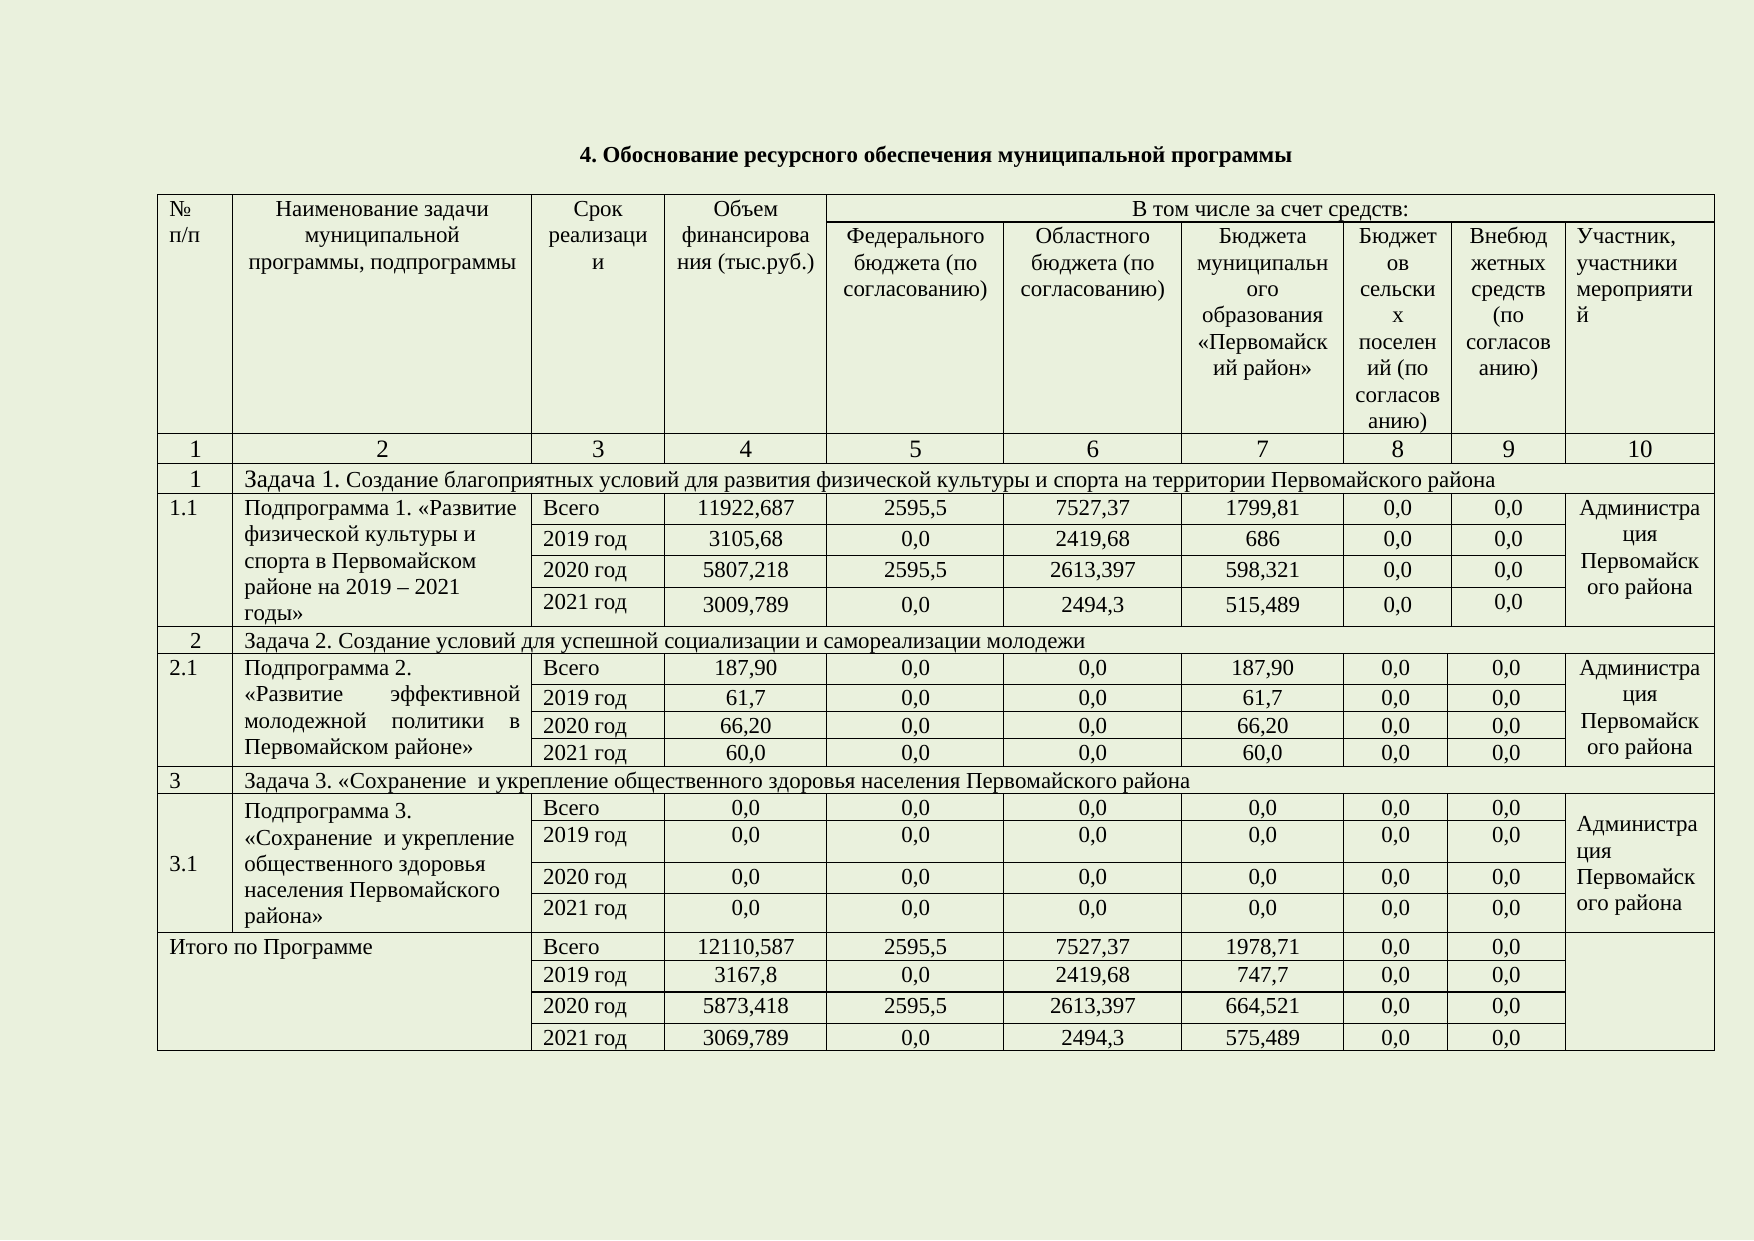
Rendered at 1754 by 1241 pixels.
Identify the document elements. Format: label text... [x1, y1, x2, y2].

table_cell 0,0 [1448, 961, 1565, 991]
table_cell 2019 год [532, 961, 664, 991]
table_cell 0,0 [1448, 863, 1565, 893]
table_cell Подпрограмма 3. «Сохранение и укрепление общественного здоровья населения Первомайского района» [233, 794, 531, 932]
table_cell 0,0 [1344, 739, 1447, 766]
table_cell 664,521 [1182, 993, 1343, 1023]
table_cell 0,0 [1182, 794, 1343, 820]
table_cell 1 [158, 464, 232, 493]
table_cell Всего [532, 654, 664, 683]
table_header Наименование задачи муниципальной программы, подпрограммы [233, 195, 531, 433]
table_cell 2020 год [532, 863, 664, 893]
table_cell 2419,68 [1004, 525, 1181, 555]
table_cell Администрация Первомайского района [1566, 794, 1714, 932]
table_cell 7527,37 [1004, 494, 1181, 524]
table_cell 0,0 [1344, 494, 1451, 524]
table_cell 2019 год [532, 685, 664, 711]
table_cell 5807,218 [665, 556, 826, 587]
table_cell 3069,789 [665, 1024, 826, 1050]
table_cell 2019 год [532, 821, 664, 862]
table_cell Администрация Первомайского района [1566, 494, 1714, 626]
table_cell 2613,397 [1004, 993, 1181, 1023]
table_cell 10 [1566, 434, 1714, 463]
table_cell Бюджета муниципального образования «Первомайский район» [1182, 223, 1343, 433]
table_cell 575,489 [1182, 1024, 1343, 1050]
table_cell 0,0 [1004, 894, 1181, 932]
table_cell Всего [532, 933, 664, 960]
table_cell 747,7 [1182, 961, 1343, 991]
table_cell 0,0 [1004, 821, 1181, 862]
table_cell 0,0 [827, 961, 1003, 991]
table_cell 1799,81 [1182, 494, 1343, 524]
table_cell 3.1 [158, 794, 232, 932]
table_cell Внебюджетных средств (по согласованию) [1452, 223, 1565, 433]
table_cell 0,0 [1448, 821, 1565, 862]
table_cell 0,0 [1344, 685, 1447, 711]
table_cell 0,0 [1452, 588, 1565, 626]
table_cell 0,0 [1344, 588, 1451, 626]
table_cell 0,0 [1344, 654, 1447, 683]
table_cell 0,0 [1452, 556, 1565, 587]
table_cell 6 [1004, 434, 1181, 463]
table_cell 0,0 [1344, 556, 1451, 587]
table_cell 0,0 [1448, 712, 1565, 738]
table_header № п/п [158, 195, 232, 433]
table_cell 0,0 [1344, 993, 1447, 1023]
table_cell 66,20 [1182, 712, 1343, 738]
table_cell 8 [1344, 434, 1451, 463]
table_cell Администрация Первомайского района [1566, 654, 1714, 766]
table_cell 686 [1182, 525, 1343, 555]
table_cell 2595,5 [827, 993, 1003, 1023]
table_cell Участник, участники мероприятий [1566, 223, 1714, 433]
table_cell 2020 год [532, 556, 664, 587]
table_cell 2020 год [532, 712, 664, 738]
table_cell 0,0 [665, 794, 826, 820]
table_cell 0,0 [1448, 1024, 1565, 1050]
table_cell 3009,789 [665, 588, 826, 626]
table_cell 0,0 [1344, 961, 1447, 991]
table_cell 2419,68 [1004, 961, 1181, 991]
table_cell 0,0 [1344, 1024, 1447, 1050]
table_cell 0,0 [827, 588, 1003, 626]
table_cell 0,0 [1182, 821, 1343, 862]
table_cell 0,0 [1448, 654, 1565, 683]
table_cell 1978,71 [1182, 933, 1343, 960]
table_cell 187,90 [1182, 654, 1343, 683]
table_cell 0,0 [1344, 525, 1451, 555]
table_cell 5873,418 [665, 993, 826, 1023]
table_cell 9 [1452, 434, 1565, 463]
table_cell 3105,68 [665, 525, 826, 555]
table_cell Федерального бюджета (по согласованию) [827, 223, 1003, 433]
table_cell 60,0 [665, 739, 826, 766]
table_cell 3 [532, 434, 664, 463]
table_header Срок реализации [532, 195, 664, 433]
table_cell 0,0 [827, 863, 1003, 893]
table_cell [1566, 933, 1714, 1050]
table_cell 0,0 [1004, 712, 1181, 738]
table_cell 2595,5 [827, 494, 1003, 524]
table_cell Задача 2. Создание условий для успешной социализации и самореализации молодежи [233, 627, 1714, 653]
table_cell 0,0 [665, 863, 826, 893]
table_cell 2595,5 [827, 933, 1003, 960]
table_cell 11922,687 [665, 494, 826, 524]
table_cell 66,20 [665, 712, 826, 738]
table_cell 61,7 [1182, 685, 1343, 711]
table_cell 2021 год [532, 588, 664, 626]
table_cell 0,0 [827, 685, 1003, 711]
table_cell 0,0 [1004, 739, 1181, 766]
table_cell 0,0 [1344, 821, 1447, 862]
table_cell 2.1 [158, 654, 232, 766]
table_cell 2020 год [532, 993, 664, 1023]
table_cell 2019 год [532, 525, 664, 555]
table_cell 0,0 [827, 739, 1003, 766]
table_cell Итого по Программе [158, 933, 531, 1050]
table_cell 0,0 [1448, 933, 1565, 960]
table_cell 0,0 [827, 1024, 1003, 1050]
table_cell 4 [665, 434, 826, 463]
table_cell 0,0 [1344, 894, 1447, 932]
table_cell 0,0 [1344, 933, 1447, 960]
table_header В том числе за счет средств: [827, 195, 1714, 221]
table_header Объем финансирования (тыс.руб.) [665, 195, 826, 433]
table_cell 2613,397 [1004, 556, 1181, 587]
table_cell Задача 1. Создание благоприятных условий для развития физической культуры и спорта на территории Первомайского района [233, 464, 1714, 493]
table_cell Подпрограмма 1. «Развитие физической культуры и спорта в Первомайском районе на 2019 – 2021 годы» [233, 494, 531, 626]
table_cell 3 [158, 767, 232, 793]
table_cell Подпрограмма 2. «Развитие эффективной молодежной политики в Первомайском районе» [233, 654, 531, 766]
table_cell 12110,587 [665, 933, 826, 960]
table_cell 0,0 [1182, 894, 1343, 932]
table_cell 60,0 [1182, 739, 1343, 766]
table_cell 0,0 [1004, 794, 1181, 820]
table_cell 0,0 [827, 654, 1003, 683]
table_cell 0,0 [1182, 863, 1343, 893]
table_cell Бюджетов сельских поселений (по согласованию) [1344, 223, 1451, 433]
table_cell 2021 год [532, 894, 664, 932]
table_cell 0,0 [1452, 494, 1565, 524]
table_cell 0,0 [1004, 654, 1181, 683]
text 4. Обоснование ресурсного обеспечения муниципальной программы [177, 141, 1695, 168]
table_cell 0,0 [827, 712, 1003, 738]
table_cell 2021 год [532, 1024, 664, 1050]
table_cell 3167,8 [665, 961, 826, 991]
table_cell 0,0 [665, 821, 826, 862]
table_cell Всего [532, 794, 664, 820]
table_cell 5 [827, 434, 1003, 463]
table_cell 0,0 [1004, 685, 1181, 711]
table_cell 0,0 [1452, 525, 1565, 555]
table_cell 2 [233, 434, 531, 463]
table_cell Областного бюджета (по согласованию) [1004, 223, 1181, 433]
table_cell 0,0 [1448, 739, 1565, 766]
table_cell 0,0 [827, 794, 1003, 820]
table_cell 0,0 [827, 894, 1003, 932]
table_cell 0,0 [1344, 712, 1447, 738]
table_cell 0,0 [1344, 794, 1447, 820]
table_cell 61,7 [665, 685, 826, 711]
table_cell 1.1 [158, 494, 232, 626]
table_cell 0,0 [827, 821, 1003, 862]
table_cell Задача 3. «Сохранение и укрепление общественного здоровья населения Первомайского района [233, 767, 1714, 793]
table_cell 0,0 [1448, 894, 1565, 932]
table_cell 7 [1182, 434, 1343, 463]
table_cell 187,90 [665, 654, 826, 683]
table_cell 7527,37 [1004, 933, 1181, 960]
table_cell 2494,3 [1004, 588, 1181, 626]
table_cell 2494,3 [1004, 1024, 1181, 1050]
table_cell 0,0 [827, 525, 1003, 555]
table_cell 0,0 [1448, 993, 1565, 1023]
table_cell 1 [158, 434, 232, 463]
table_cell 0,0 [1448, 794, 1565, 820]
table_cell Всего [532, 494, 664, 524]
table_cell 2021 год [532, 739, 664, 766]
table_cell 2 [158, 627, 232, 653]
table_cell 0,0 [1344, 863, 1447, 893]
table_cell 0,0 [1004, 863, 1181, 893]
table_cell 515,489 [1182, 588, 1343, 626]
table_cell 2595,5 [827, 556, 1003, 587]
table_cell 598,321 [1182, 556, 1343, 587]
table_cell 0,0 [665, 894, 826, 932]
table_cell 0,0 [1448, 685, 1565, 711]
